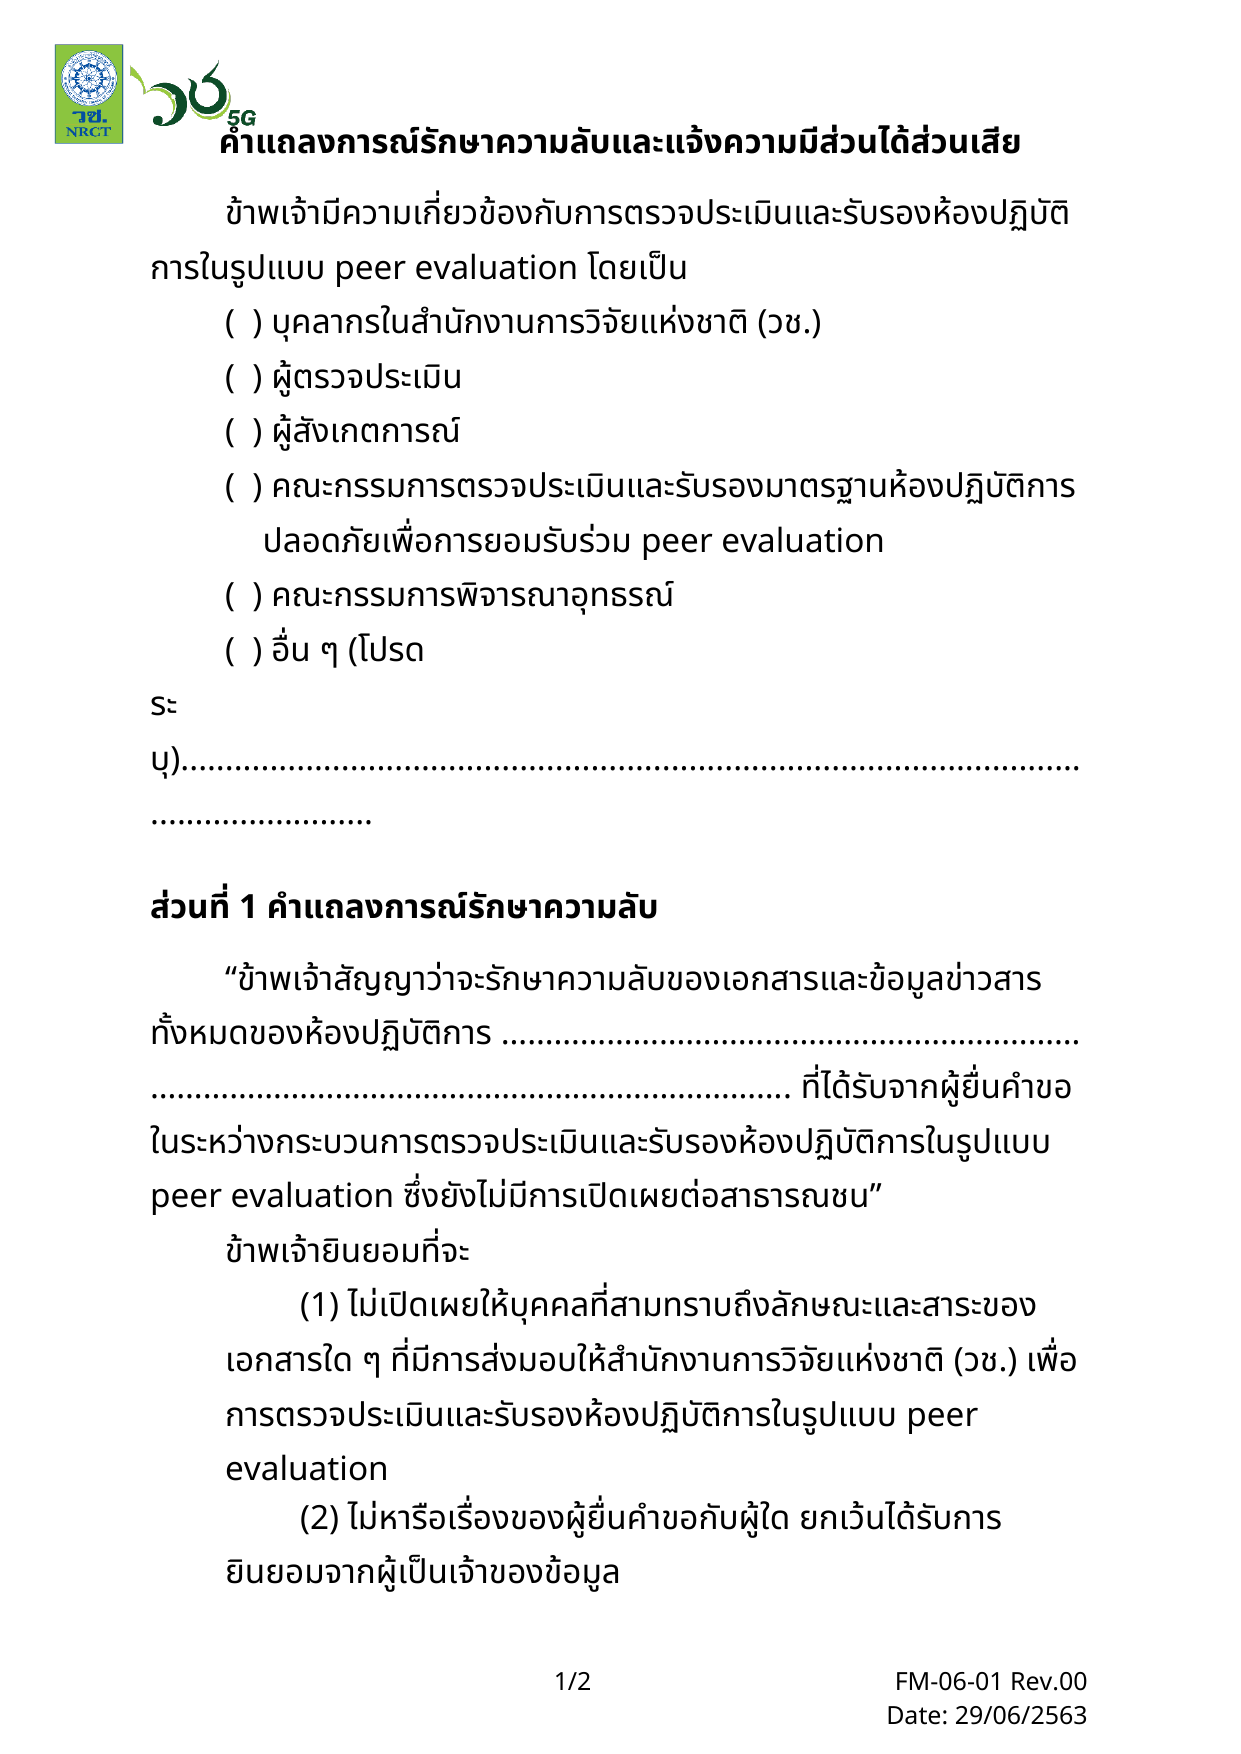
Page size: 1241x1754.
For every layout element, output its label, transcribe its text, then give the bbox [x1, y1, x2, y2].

text ( ) ผู้ตรวจประเมิน [150, 353, 1090, 403]
text “ข้าพเจ้าสัญญาว่าจะรักษาความลับของเอกสารและข้อมูลข่าวสารทั้งหมดของห้องปฏิบัติการ …………………………………………………………………………………………………………………………. ที่ได้รับจากผู้ยื่นคำขอในระหว่างกระบวนการตรวจประเมินและรับรองห้องปฏิบัติการในรูปแบบ peer evaluation ซึ่งยังไม่มีการเปิดเผยต่อสาธารณชน” [150, 954, 1090, 1223]
text ( ) อื่น ๆ (โปรดระบุ).............................................................................................................................. [150, 626, 1090, 834]
text ส่วนที่ 1 คำแถลงการณ์รักษาความลับ [150, 883, 1090, 934]
text คำแถลงการณ์รักษาความลับและแจ้งความมีส่วนได้ส่วนเสีย [150, 118, 1090, 168]
picture [47, 19, 263, 171]
text (2) ไม่หารือเรื่องของผู้ยื่นคำขอกับผู้ใด ยกเว้นได้รับการยินยอมจากผู้เป็นเจ้าของข้อมูล [225, 1493, 1090, 1598]
text ข้าพเจ้ามีความเกี่ยวข้องกับการตรวจประเมินและรับรองห้องปฏิบัติการในรูปแบบ peer evaluation โดยเป็น [150, 189, 1090, 294]
text ( ) ผู้สังเกตการณ์ [150, 407, 1090, 458]
text ( ) คณะกรรมการพิจารณาอุทธรณ์ [150, 571, 1090, 622]
text ข้าพเจ้ายินยอมที่จะ [150, 1227, 1090, 1277]
text (1) ไม่เปิดเผยให้บุคคลที่สามทราบถึงลักษณะและสาระของเอกสารใด ๆ ที่มีการส่งมอบให้สำนักงานการวิจัยแห่งชาติ (วช.) เพื่อการตรวจประเมินและรับรองห้องปฏิบัติการในรูปแบบ peer evaluation [225, 1281, 1090, 1490]
text ( ) คณะกรรมการตรวจประเมินและรับรองมาตรฐานห้องปฏิบัติการปลอดภัยเพื่อการยอมรับร่วม peer evaluation [225, 462, 1090, 567]
text ( ) บุคลากรในสำนักงานการวิจัยแห่งชาติ (วช.) [150, 298, 1090, 349]
